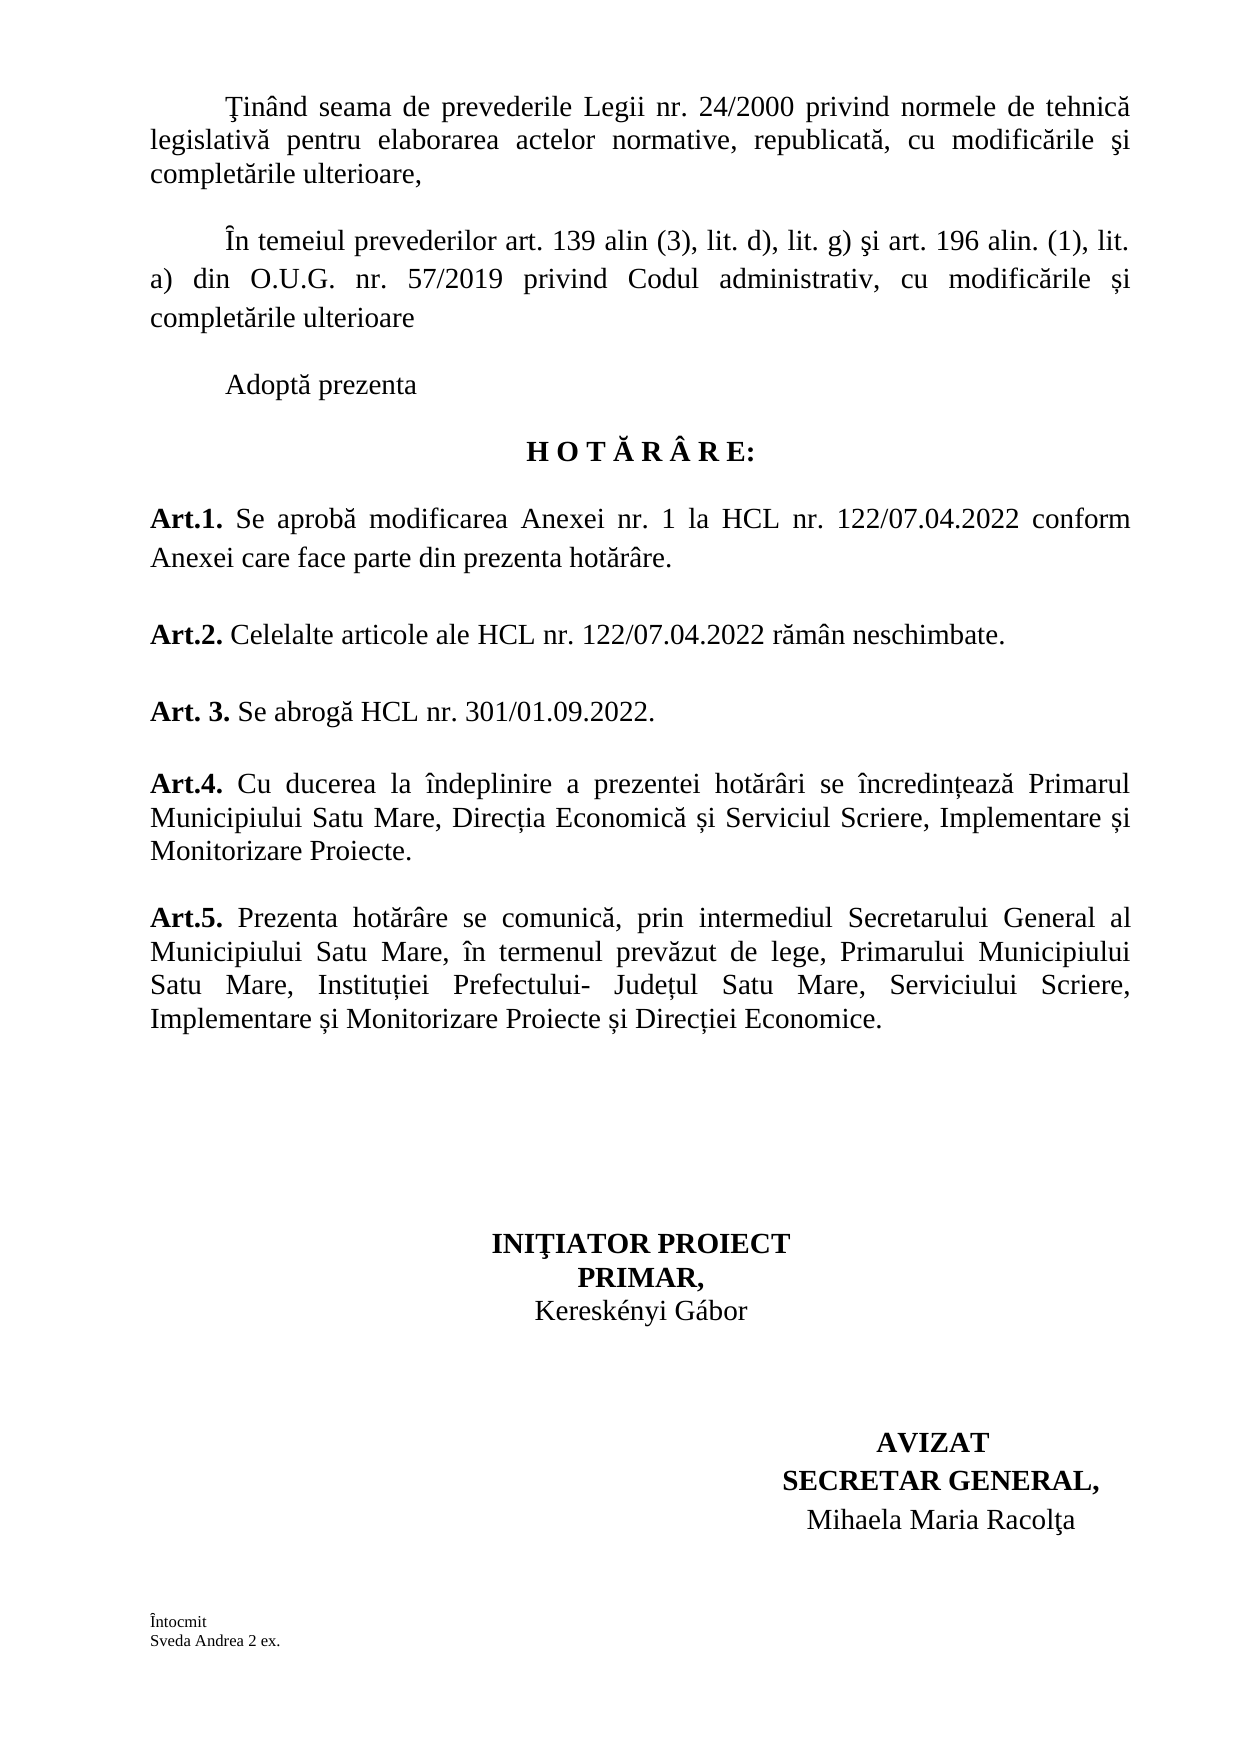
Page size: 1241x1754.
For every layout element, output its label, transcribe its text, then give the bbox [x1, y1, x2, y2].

text Art.4. Cu ducerea la îndeplinire a prezentei hotărâri se încredințează Primarul Municipiului Satu Mare, Direcția Economică și Serviciul Scriere, Implementare și Monitorizare Proiecte. [150, 766, 1132, 867]
text Adoptă prezenta [150, 367, 1132, 401]
text SECRETAR GENERAL, Mihaela Maria Racolţa [750, 1463, 1132, 1536]
text Art.2. Celelalte articole ale HCL nr. 122/07.04.2022 rămân neschimbate. [150, 617, 1132, 651]
text PRIMAR, [150, 1260, 1132, 1293]
text Art.5. Prezenta hotărâre se comunică, prin intermediul Secretarului General al Municipiului Satu Mare, în termenul prevăzut de lege, Primarului Municipiului Satu Mare, Instituției Prefectului- Județul Satu Mare, Serviciului Scriere, Implementare și Monitorizare Proiecte și Direcției Economice. [150, 900, 1132, 1034]
text Ȋn temeiul prevederilor art. 139 alin (3), lit. d), lit. g) şi art. 196 alin. (1), lit. a) din O.U.G. nr. 57/2019 privind Codul administrativ, cu modificările și completările ulterioare [150, 223, 1132, 333]
text H O T Ă R Â R E: [150, 434, 1132, 468]
text Ţinând seama de prevederile Legii nr. 24/2000 privind normele de tehnică legislativă pentru elaborarea actelor normative, republicată, cu modificările şi completările ulterioare, [150, 89, 1132, 189]
text Kereskényi Gábor [150, 1293, 1132, 1327]
text AVIZAT [750, 1425, 1132, 1458]
text Art.1. Se aprobă modificarea Anexei nr. 1 la HCL nr. 122/07.04.2022 conform Anexei care face parte din prezenta hotărâre. [150, 501, 1132, 573]
text INIŢIATOR PROIECT [150, 1226, 1132, 1260]
text Art. 3. Se abrogă HCL nr. 301/01.09.2022. [150, 694, 1132, 728]
